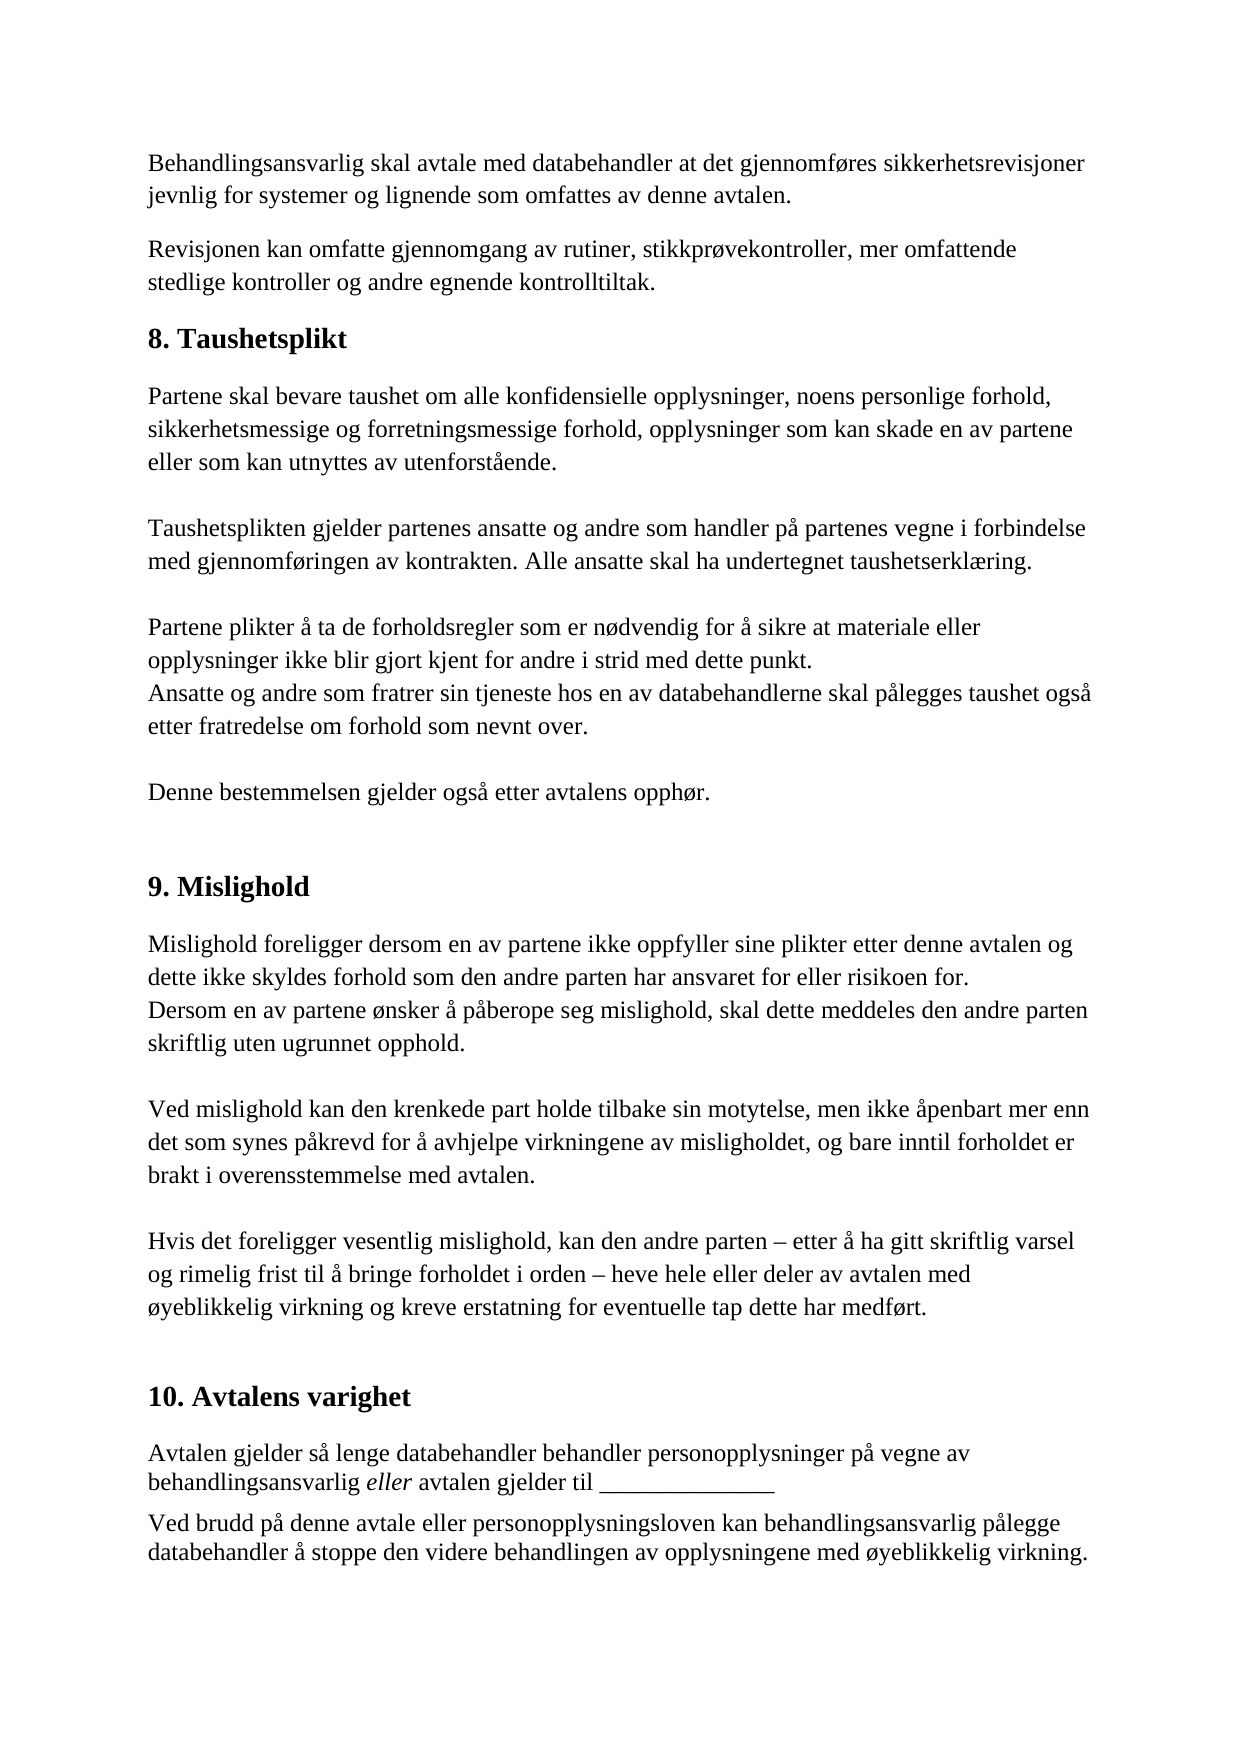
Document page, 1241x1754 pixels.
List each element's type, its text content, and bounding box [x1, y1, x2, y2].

text Ved mislighold kan den krenkede part holde tilbake sin motytelse, men ikke åpenbart mer enn det som synes påkrevd for å avhjelpe virkningene av misligholdet, og bare inntil forholdet er brakt i overensstemmelse med avtalen. [148, 1094, 1093, 1189]
text Revisjonen kan omfatte gjennomgang av rutiner, stikkprøvekontroller, mer omfattende stedlige kontroller og andre egnende kontrolltiltak. [148, 234, 1093, 296]
text Taushetsplikten gjelder partenes ansatte og andre som handler på partenes vegne i forbindelse med gjennomføringen av kontrakten. Alle ansatte skal ha undertegnet taushetserklæring. [148, 513, 1093, 574]
text Mislighold foreligger dersom en av partene ikke oppfyller sine plikter etter denne avtalen og dette ikke skyldes forhold som den andre parten har ansvaret for eller risikoen for. [148, 929, 1093, 991]
text Avtalen gjelder så lenge databehandler behandler personopplysninger på vegne av behandlingsansvarlig eller avtalen gjelder til ______________ [148, 1438, 1093, 1496]
text Denne bestemmelsen gjelder også etter avtalens opphør. [148, 777, 1093, 806]
text Ansatte og andre som fratrer sin tjeneste hos en av databehandlerne skal pålegges taushet også etter fratredelse om forhold som nevnt over. [148, 678, 1093, 740]
text Dersom en av partene ønsker å påberope seg mislighold, skal dette meddeles den andre parten skriftlig uten ugrunnet opphold. [148, 995, 1093, 1057]
text Hvis det foreligger vesentlig mislighold, kan den andre parten – etter å ha gitt skriftlig varsel og rimelig frist til å bringe forholdet i orden – heve hele eller deler av avtalen med øyeblikkelig virkning og kreve erstatning for eventuelle tap dette har medført. [148, 1226, 1093, 1321]
text sikkerhetsmessige og forretningsmessige forhold, opplysninger som kan skade en av partene eller som kan utnyttes av utenforstående. [148, 414, 1093, 476]
text Partene skal bevare taushet om alle konfidensielle opplysninger, noens personlige forhold, [148, 381, 1093, 409]
text 9. Mislighold [148, 869, 1093, 903]
text 8. Taushetsplikt [148, 321, 1093, 355]
text Ved brudd på denne avtale eller personopplysningsloven kan behandlingsansvarlig pålegge databehandler å stoppe den videre behandlingen av opplysningene med øyeblikkelig virkning. [148, 1508, 1093, 1566]
text 10. Avtalens varighet [148, 1379, 1093, 1412]
text Partene plikter å ta de forholdsregler som er nødvendig for å sikre at materiale eller opplysninger ikke blir gjort kjent for andre i strid med dette punkt. [148, 612, 1093, 674]
text Behandlingsansvarlig skal avtale med databehandler at det gjennomføres sikkerhetsrevisjoner jevnlig for systemer og lignende som omfattes av denne avtalen. [148, 148, 1093, 209]
